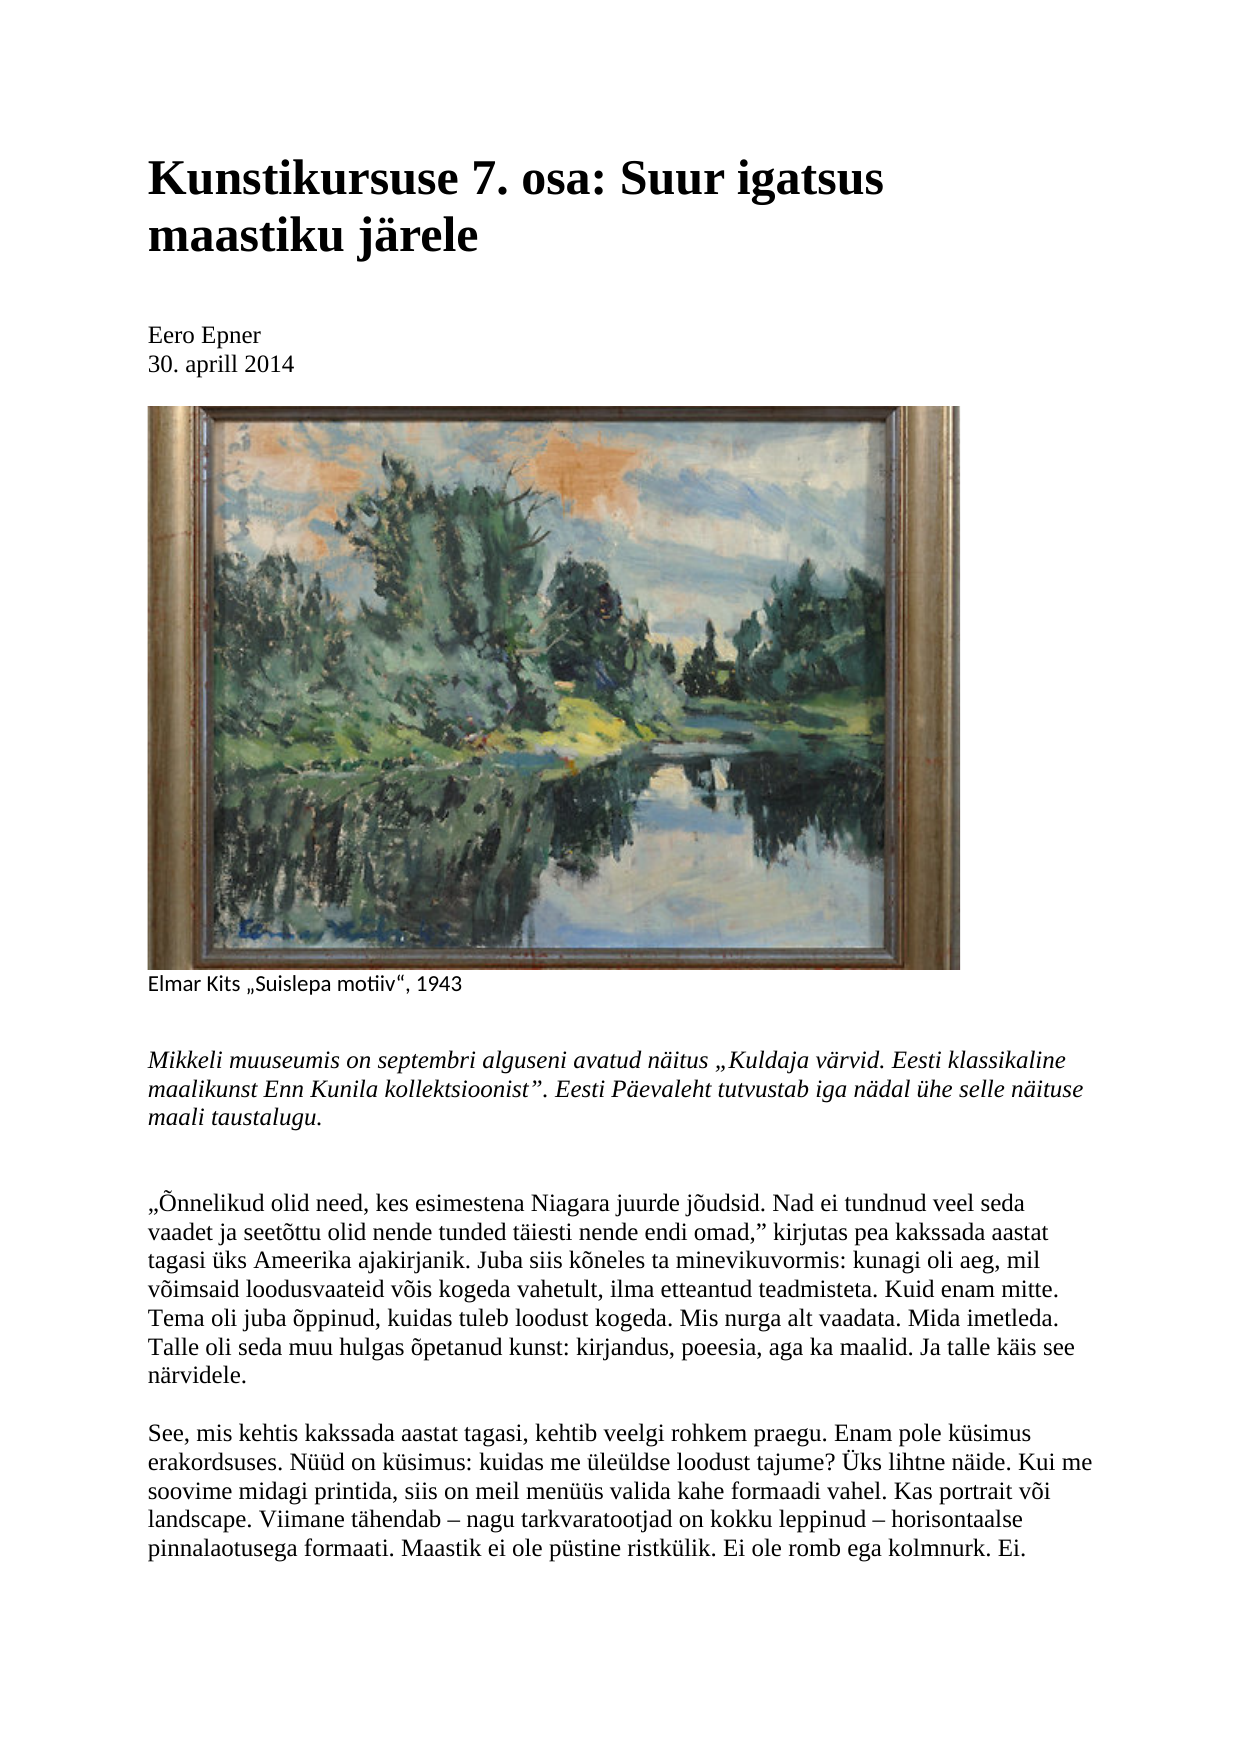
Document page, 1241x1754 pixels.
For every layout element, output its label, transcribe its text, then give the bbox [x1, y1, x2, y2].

picture [147, 406, 960, 970]
text 30. aprill 2014 [148, 349, 1093, 378]
text Eero Epner [148, 321, 1093, 349]
text Elmar Kits „Suislepa motiiv“, 1943 [148, 969, 1093, 997]
text Kunstikursuse 7. osa: Suur igatsus maastiku järele [148, 148, 1093, 263]
text „Õnnelikud olid need, kes esimestena Niagara juurde jõudsid. Nad ei tundnud veel seda vaadet ja seetõttu olid nende tunded täiesti nende endi omad,” kirjutas pea kakssada aastat tagasi üks Ameerika ajakirjanik. Juba siis kõneles ta minevikuvormis: kunagi oli aeg, mil võimsaid loodusvaateid võis kogeda vahetult, ilma etteantud teadmisteta. Kuid enam mitte. Tema oli juba õppinud, kuidas tuleb loodust kogeda. Mis nurga alt vaadata. Mida imetleda. Talle oli seda muu hulgas õpetanud kunst: kirjandus, poeesia, aga ka maalid. Ja talle käis see närvidele. [148, 1188, 1093, 1389]
text Mikkeli muuseumis on septembri alguseni avatud näitus „Kuldaja värvid. Eesti klassikaline maalikunst Enn Kunila kollektsioonist”. Eesti Päevaleht tutvustab iga nädal ühe selle näituse maali taustalugu. [148, 1016, 1093, 1159]
text See, mis kehtis kakssada aastat tagasi, kehtib veelgi rohkem praegu. Enam pole küsimus erakordsuses. Nüüd on küsimus: kuidas me üleüldse loodust tajume? Üks lihtne näide. Kui me soovime midagi printida, siis on meil menüüs valida kahe formaadi vahel. Kas portrait või landscape. Viimane tähendab – nagu tarkvaratootjad on kokku leppinud – horisontaalse pinnalaotusega formaati. Maastik ei ole püstine ristkülik. Ei ole romb ega kolmnurk. Ei. [148, 1418, 1093, 1562]
